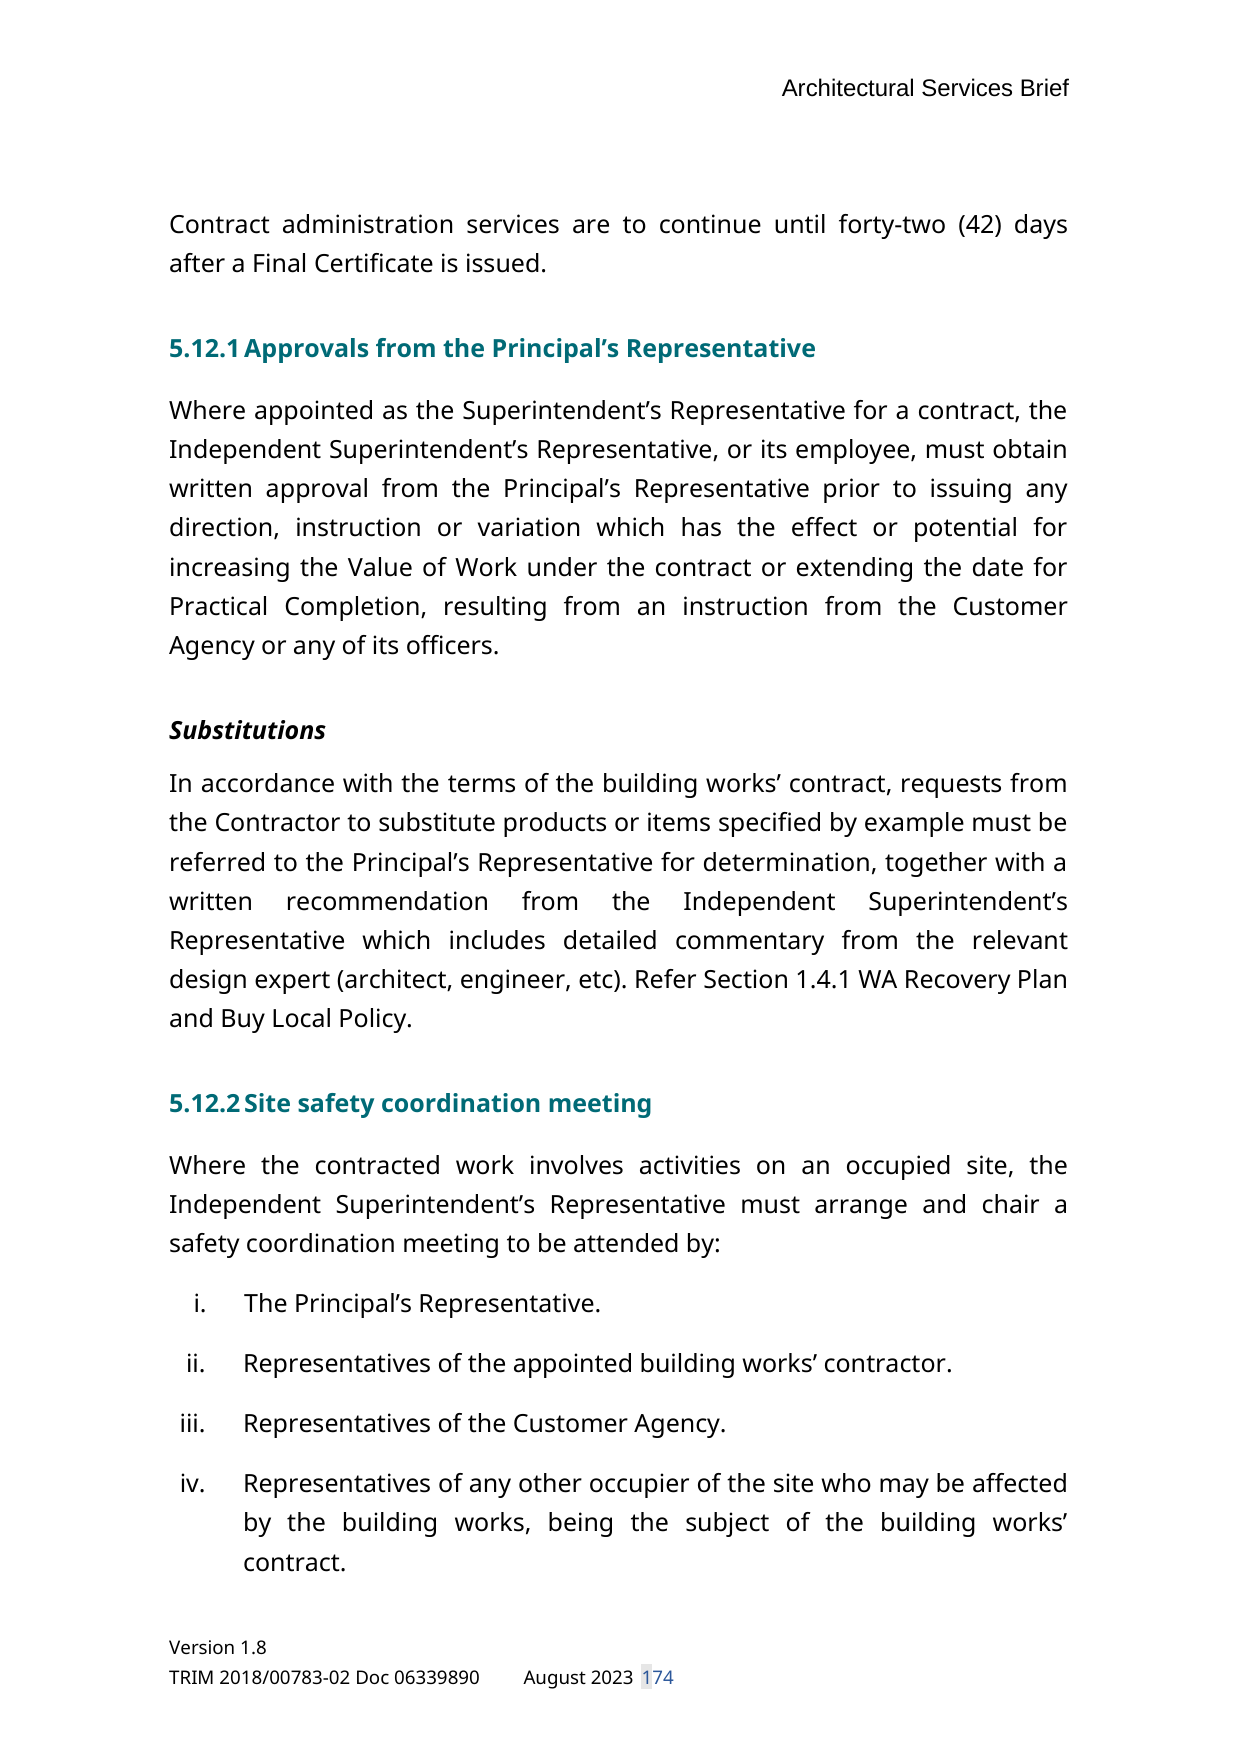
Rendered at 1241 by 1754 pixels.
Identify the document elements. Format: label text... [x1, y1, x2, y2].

list Representatives of the Customer Agency. [205, 1406, 1069, 1440]
text In accordance with the terms of the building works’ contract, requests from the Contractor to substitute products or items specified by example must be referred to the Principal’s Representative for determination, together with a written recommendation from the Independent Superintendent’s Representative which includes detailed commentary from the relevant design expert (architect, engineer, etc). Refer Section 1.4.1 WA Recovery Plan and Buy Local Policy. [169, 766, 1069, 1035]
text Where the contracted work involves activities on an occupied site, the Independent Superintendent’s Representative must arrange and chair a safety coordination meeting to be attended by: [169, 1148, 1069, 1260]
list Representatives of the appointed building works’ contractor. [205, 1346, 1069, 1380]
list The Principal’s Representative. [206, 1286, 1069, 1320]
list Representatives of any other occupier of the site who may be affected by the building works, being the subject of the building works’ contract. [205, 1466, 1069, 1578]
text Contract administration services are to continue until forty-two (42) days after a Final Certificate is issued. [169, 207, 1069, 280]
text Where appointed as the Superintendent’s Representative for a contract, the Independent Superintendent’s Representative, or its employee, must obtain written approval from the Principal’s Representative prior to issuing any direction, instruction or variation which has the effect or potential for increasing the Value of Work under the contract or extending the date for Practical Completion, resulting from an instruction from the Customer Agency or any of its officers. [169, 393, 1069, 662]
subtitle Substitutions [169, 713, 1069, 747]
subtitle Site safety coordination meeting [169, 1086, 1069, 1120]
subtitle Approvals from the Principal’s Representative [169, 331, 1069, 365]
